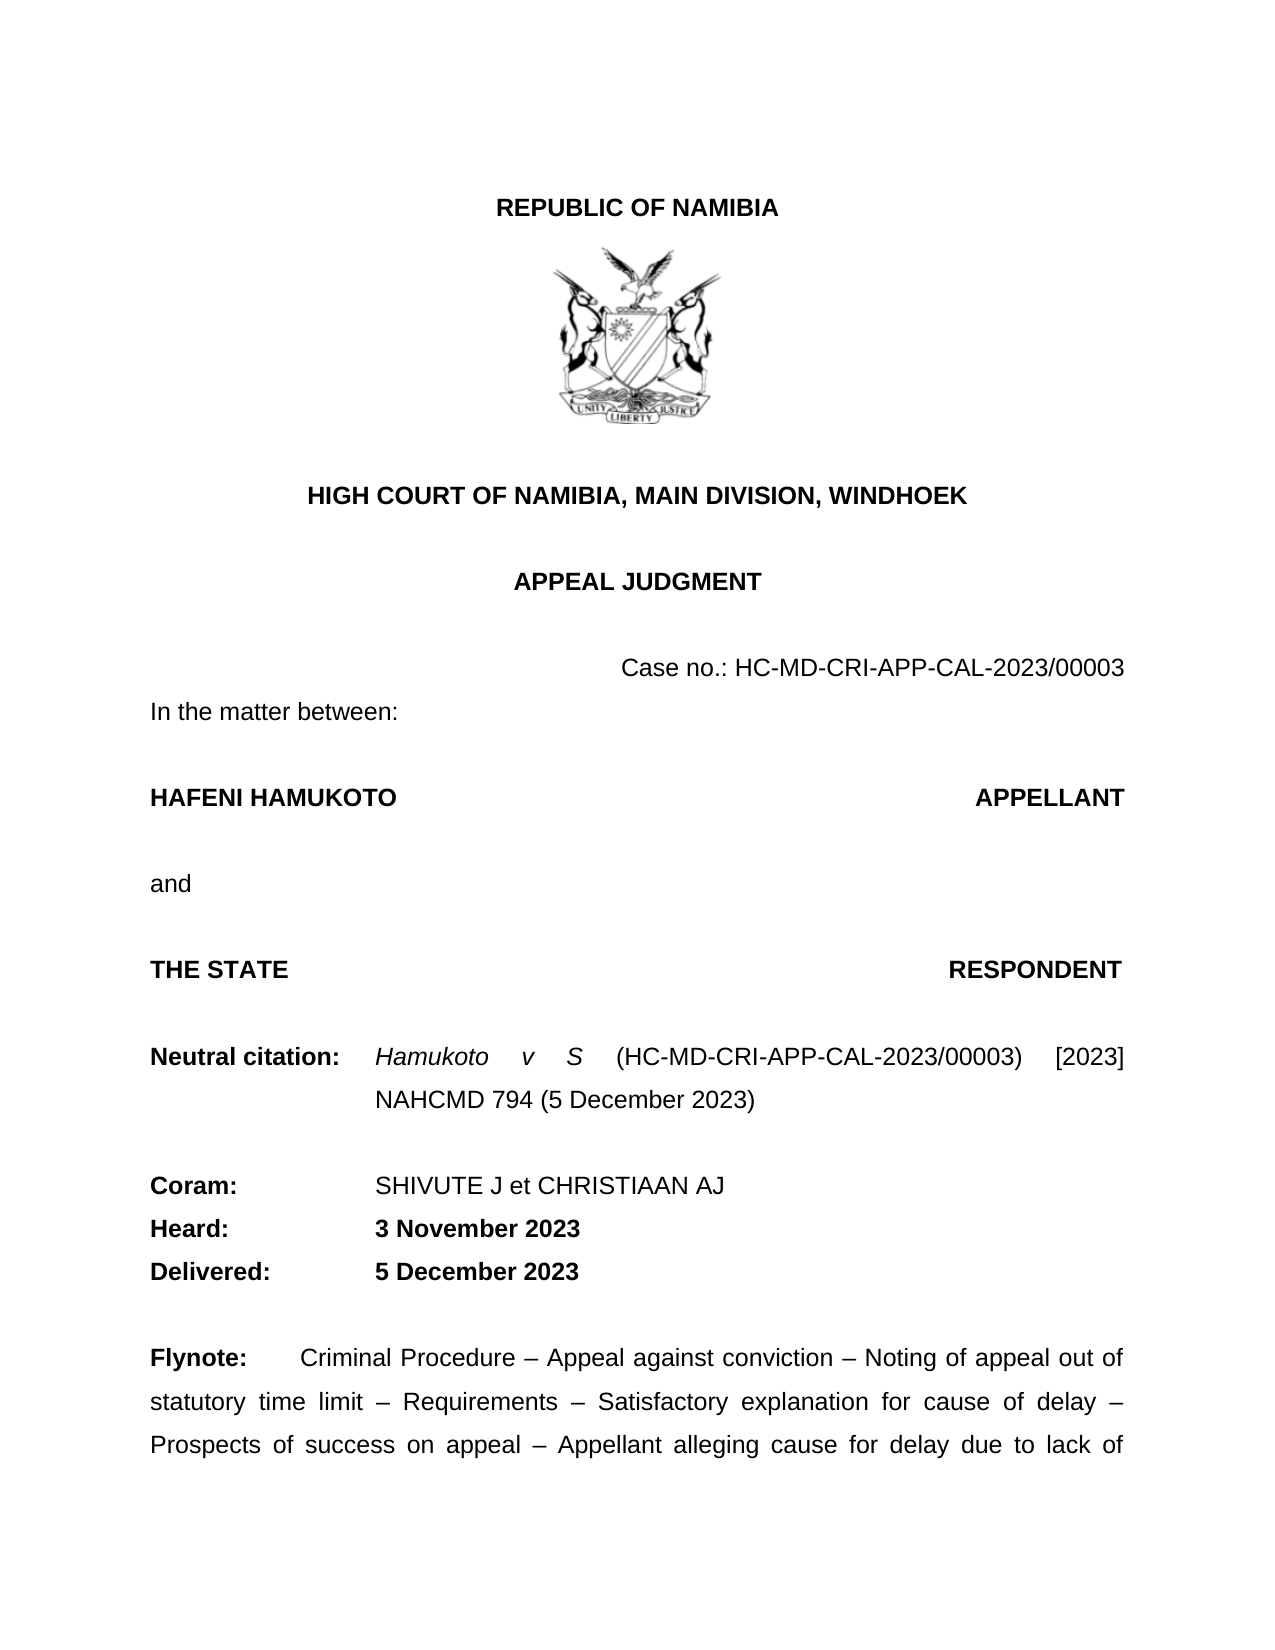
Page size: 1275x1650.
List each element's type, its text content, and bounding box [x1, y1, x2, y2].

text Heard: 3 November 2023 [150, 1214, 1125, 1243]
picture [545, 236, 730, 424]
text and [150, 869, 1125, 898]
text Neutral citation: Hamukoto v S (HC-MD-CRI-APP-CAL-2023/00003) [2023] NAHCMD 794 (5 December 2023) [150, 1041, 1125, 1113]
text REPUBLIC OF NAMIBIA [150, 193, 1125, 222]
text In the matter between: [150, 696, 1125, 725]
text Coram: SHIVUTE J et CHRISTIAAN AJ [150, 1171, 1125, 1199]
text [150, 1343, 1125, 1458]
text Case no.: HC-MD-CRI-APP-CAL-2023/00003 [150, 653, 1125, 682]
text HAFENI HAMUKOTO APPELLANT [150, 783, 1125, 811]
text APPEAL JUDGMENT [150, 567, 1125, 596]
text Delivered: 5 December 2023 [150, 1257, 1125, 1286]
text THE STATE RESPONDENT [150, 955, 1125, 984]
text HIGH COURT OF NAMIBIA, MAIN DIVISION, WINDHOEK [150, 481, 1125, 509]
